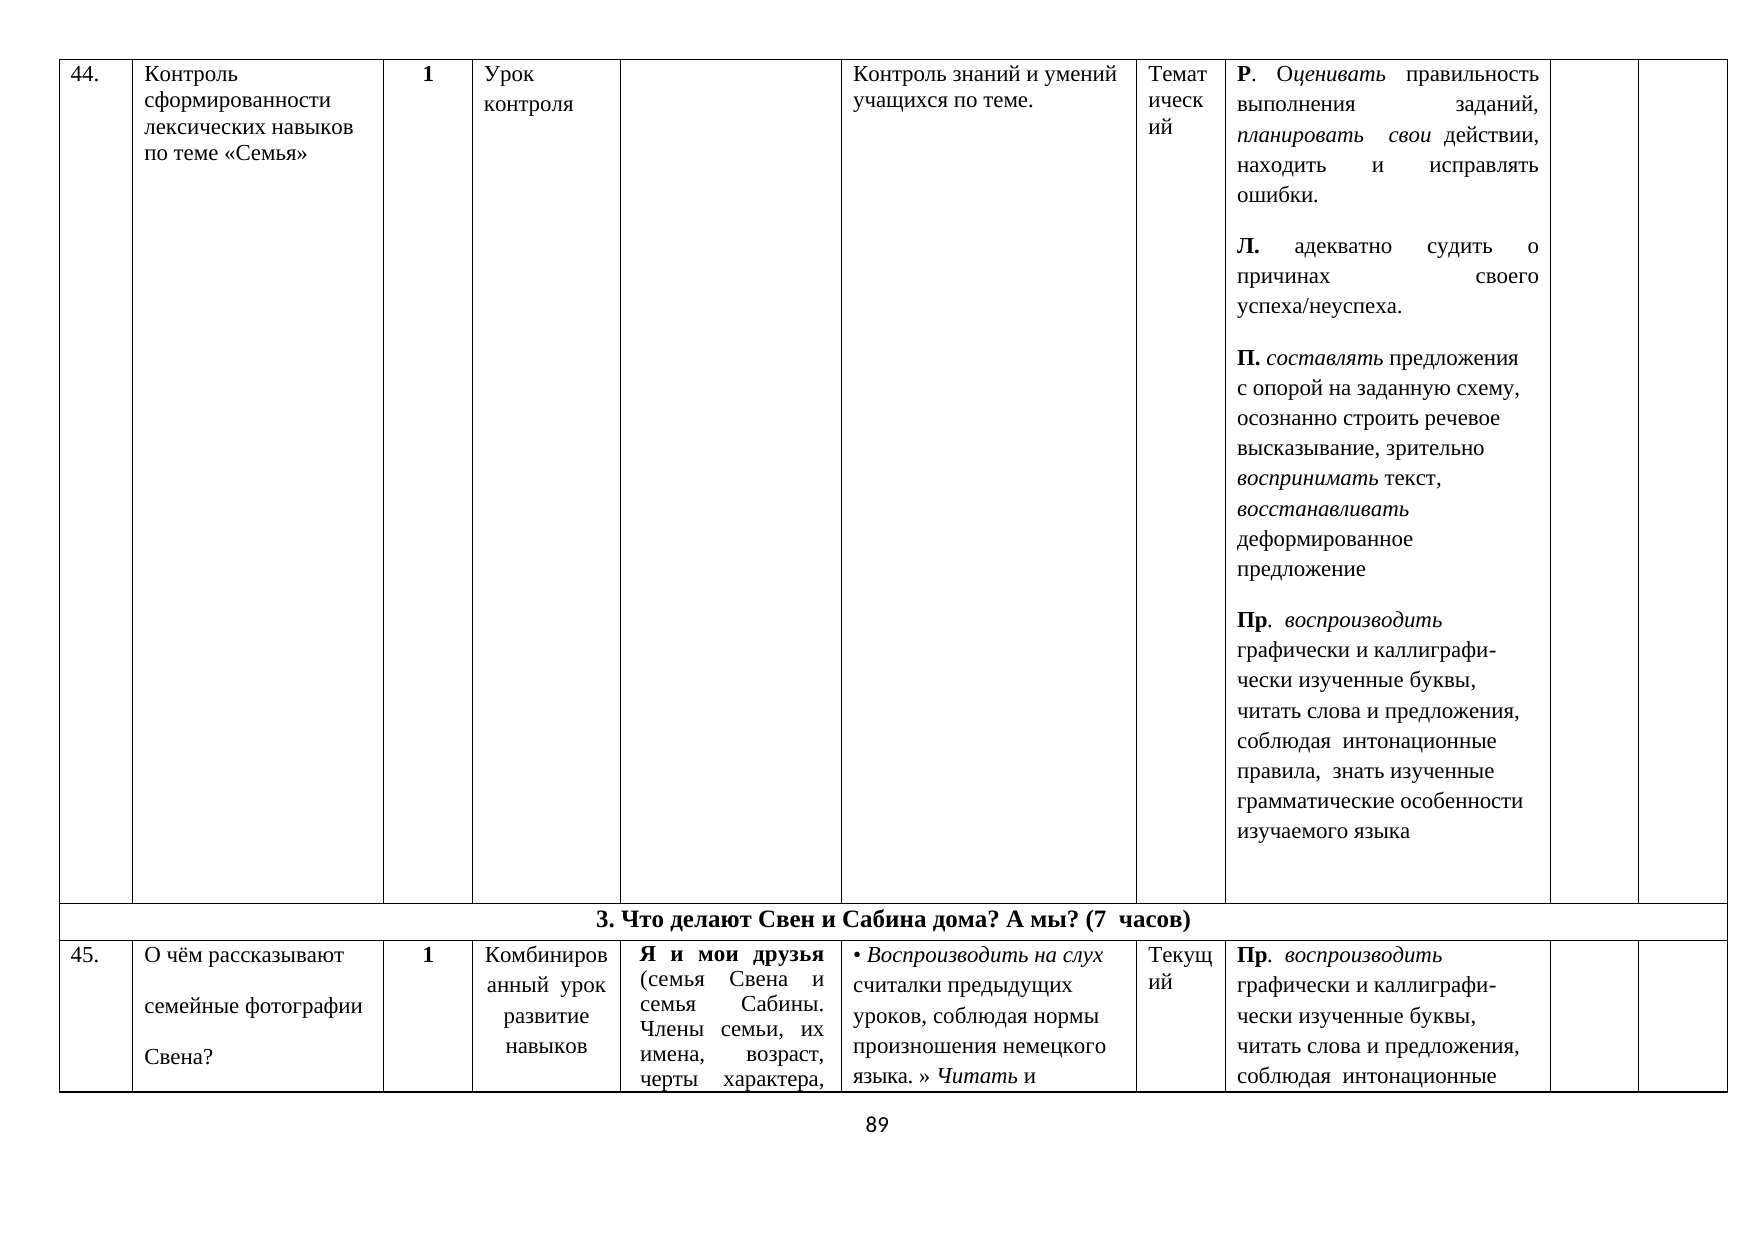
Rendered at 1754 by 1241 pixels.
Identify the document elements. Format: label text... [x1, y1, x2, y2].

table_cell [621, 60, 841, 903]
table_cell 45. [60, 941, 132, 1091]
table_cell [842, 941, 1136, 1091]
table_cell 1 [384, 60, 472, 903]
table_cell [1551, 60, 1638, 903]
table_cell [1226, 941, 1550, 1091]
table_cell [1639, 60, 1727, 903]
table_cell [133, 941, 383, 1091]
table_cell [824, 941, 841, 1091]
table_cell Урок контроля [473, 60, 620, 903]
table_cell 1 [384, 941, 472, 1091]
table_cell [1551, 941, 1638, 1091]
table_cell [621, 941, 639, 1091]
table_cell Текущий [1137, 941, 1225, 1091]
table_cell Р. Оценивать правильность выполнения заданий, планировать свои действии, находить и исправлять ошибки. Л. адекватно судить о причинах своего успеха/неуспеха. П. составлять предложения с опорой на заданную схему, осознанно строить речевое высказывание, зрительно воспринимать текст, восстанавливать деформированное предложение Пр. воспроизводить графически и каллиграфически изученные буквы, читать слова и предложения, соблюдая интонационные правила, знать изученные грамматические особенности изучаемого языка [1226, 60, 1550, 903]
table_cell Контроль сформированности лексических навыков по теме «Семья» [133, 60, 383, 903]
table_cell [473, 941, 620, 1091]
table_cell 44. [60, 60, 132, 903]
table_cell Тематический [1137, 60, 1225, 903]
table_cell 3. Что делают Свен и Сабина дома? А мы? (7 часов) [60, 904, 1727, 940]
table_cell [1639, 941, 1727, 1091]
table_cell Контроль знаний и умений учащихся по теме. [842, 60, 1136, 903]
